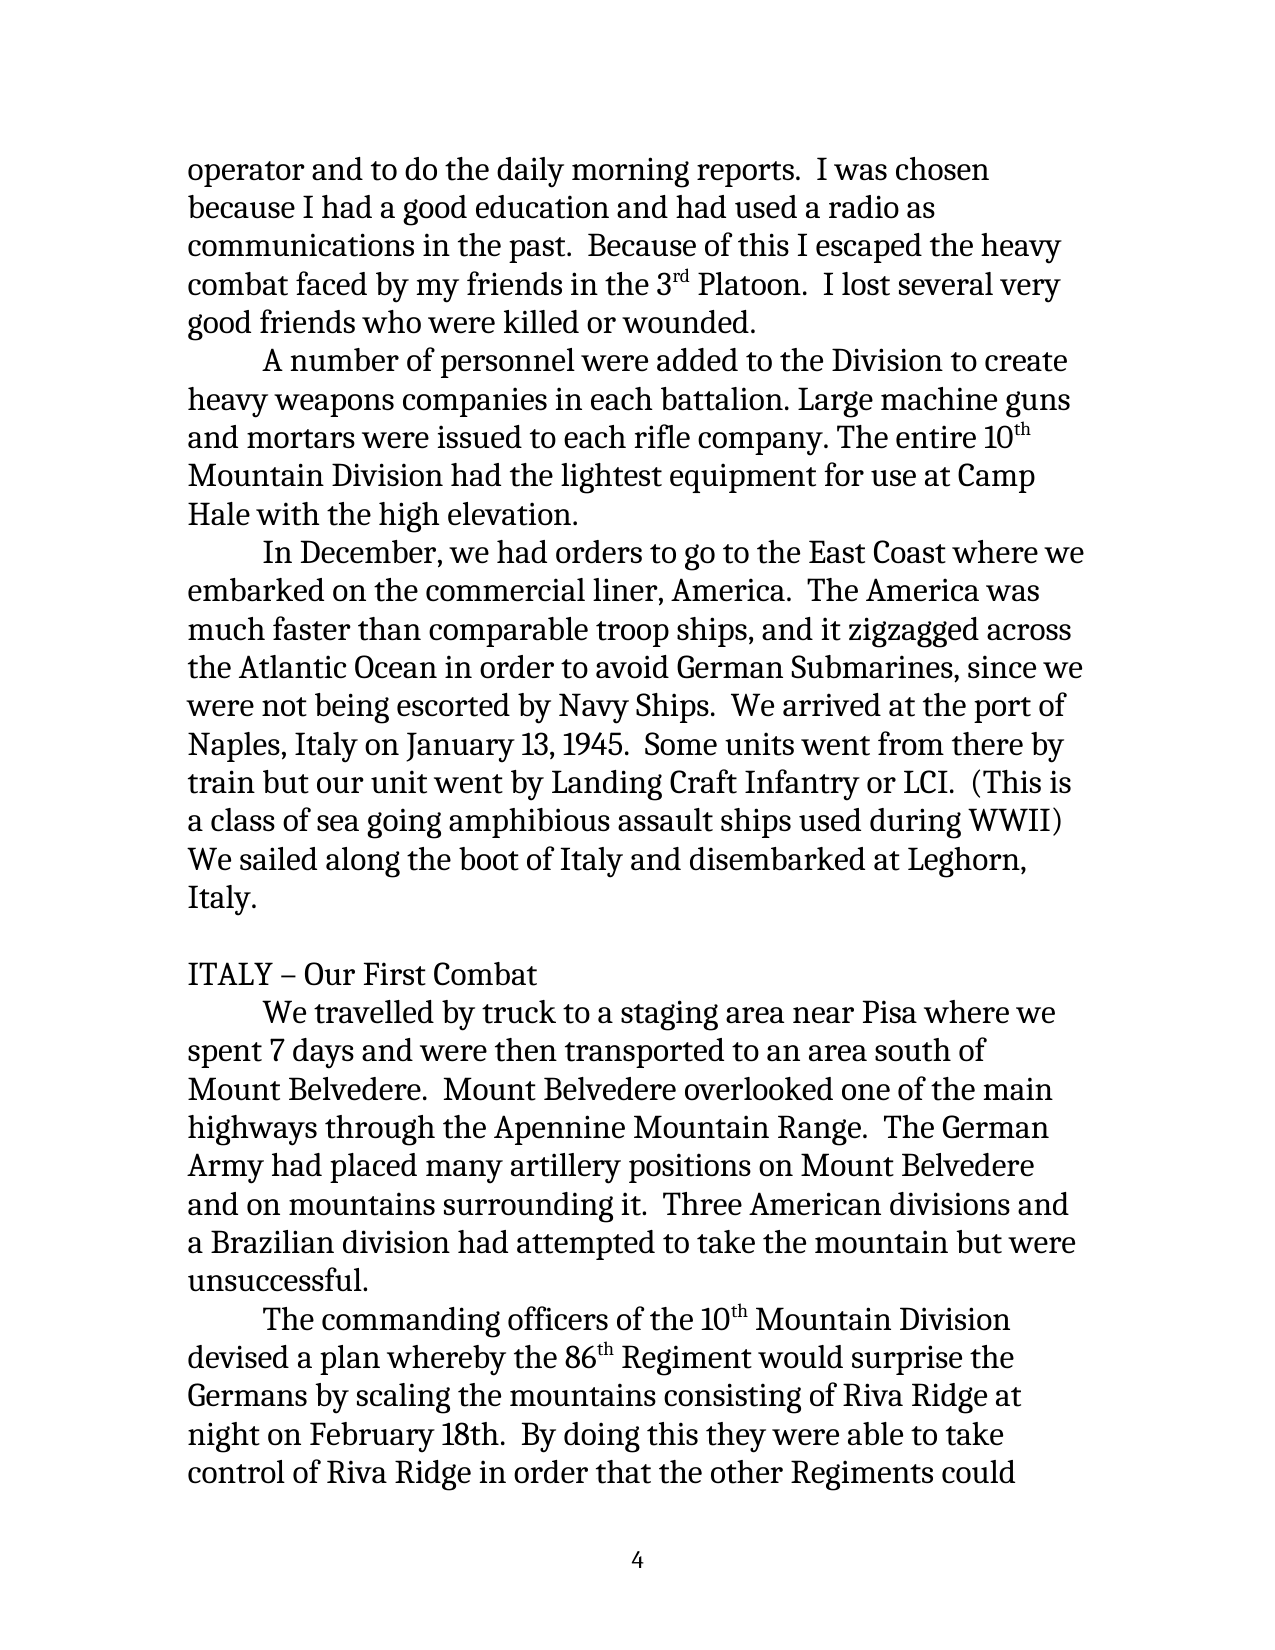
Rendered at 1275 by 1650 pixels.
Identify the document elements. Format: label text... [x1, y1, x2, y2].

text In December, we had orders to go to the East Coast where we embarked on the commercial liner, America. The America was much faster than comparable troop ships, and it zigzagged across the Atlantic Ocean in order to avoid German Submarines, since we were not being escorted by Navy Ships. We arrived at the port of Naples, Italy on January 13, 1945. Some units went from there by train but our unit went by Landing Craft Infantry or LCI. (This is a class of sea going amphibious assault ships used during WWII) [187, 533, 1087, 840]
text We travelled by truck to a staging area near Pisa where we spent 7 days and were then transported to an area south of Mount Belvedere. Mount Belvedere overlooked one of the main highways through the Apennine Mountain Range. The German Army had placed many artillery positions on Mount Belvedere and on mountains surrounding it. Three American divisions and a Brazilian division had attempted to take the mountain but were unsuccessful. [187, 993, 1087, 1300]
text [187, 150, 1087, 342]
text ITALY – Our First Combat [187, 955, 1087, 993]
text We sailed along the boot of Italy and disembarked at Leghorn, Italy. [187, 840, 1087, 917]
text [187, 1300, 1087, 1492]
text A number of personnel were added to the Division to create heavy weapons companies in each battalion. Large machine guns and mortars were issued to each rifle company. The entire 10th Mountain Division had the lightest equipment for use at Camp Hale with the high elevation. [187, 342, 1087, 533]
